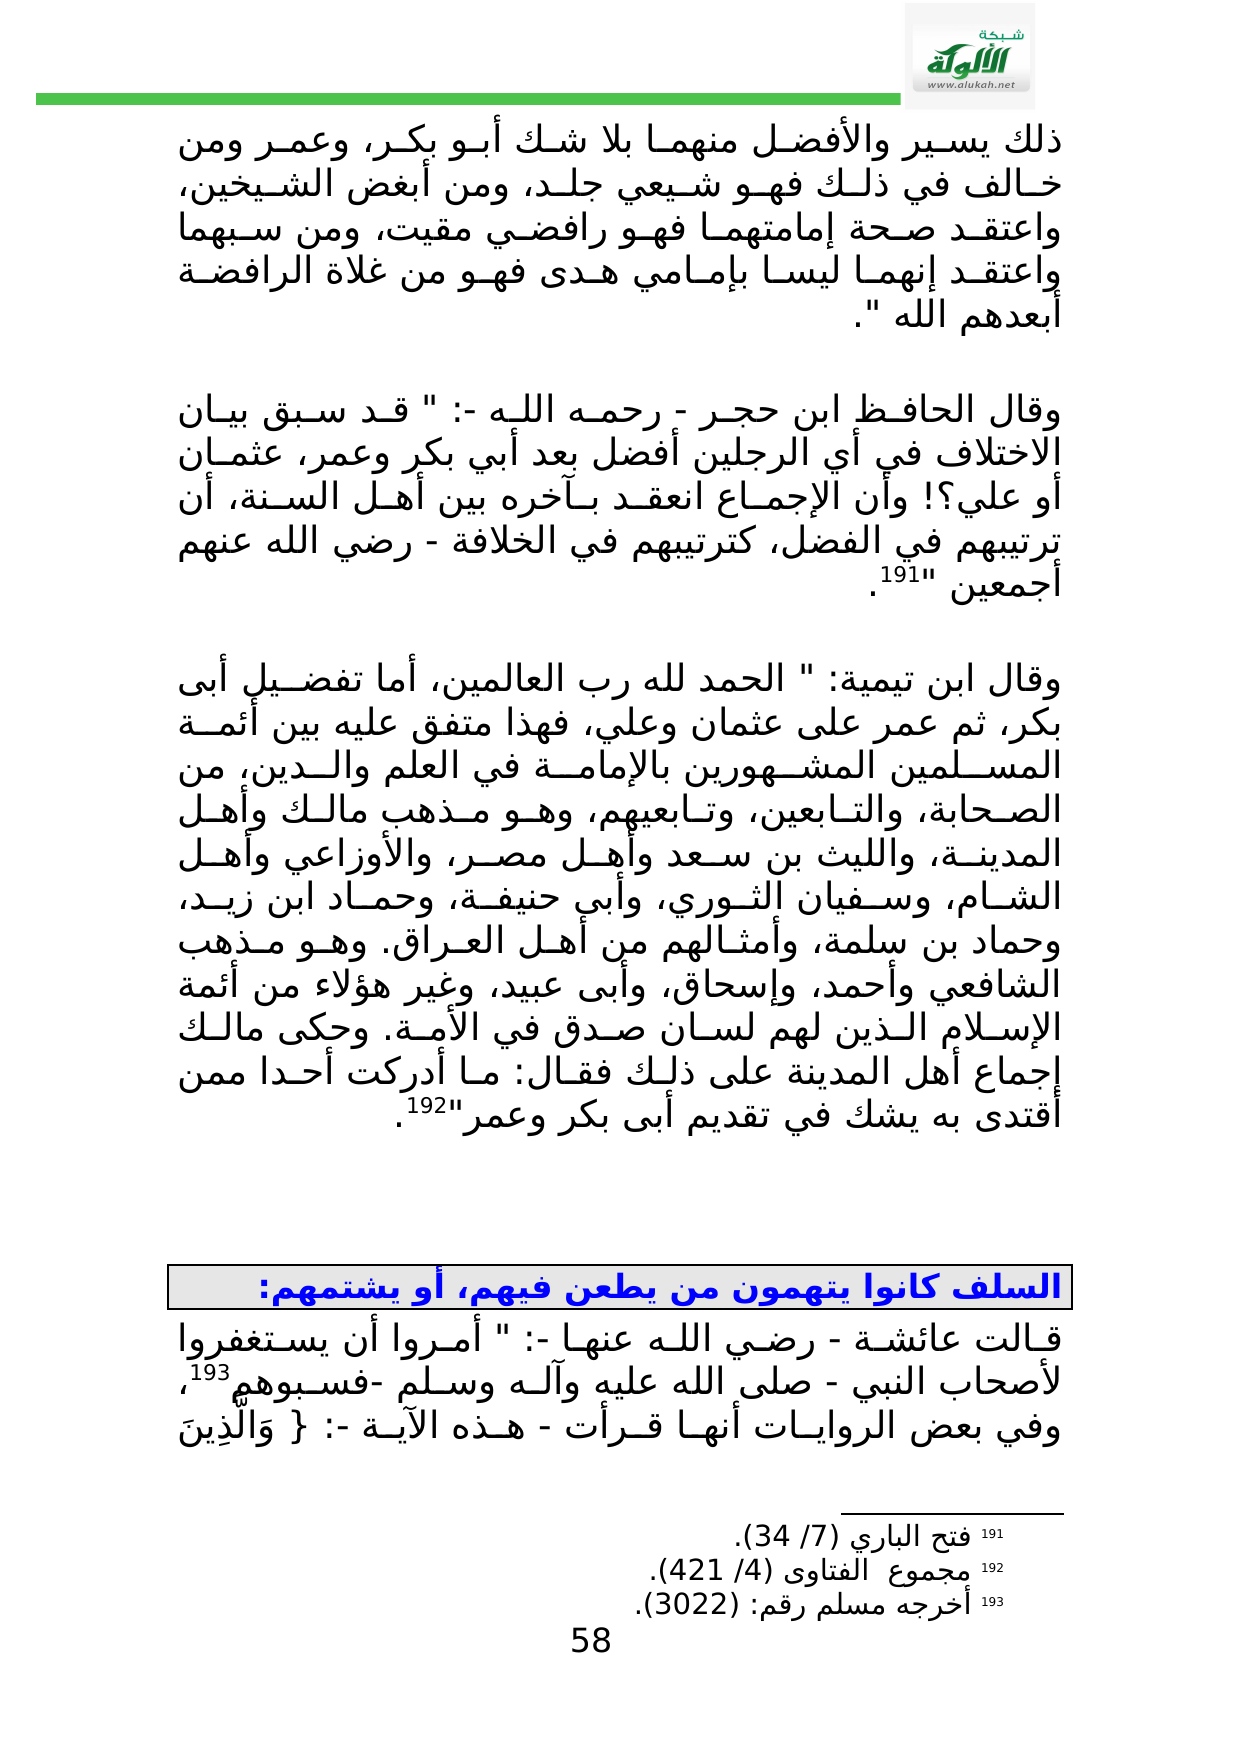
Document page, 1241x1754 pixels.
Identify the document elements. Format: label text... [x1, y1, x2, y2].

subtitle السلف كانوا يتهمون من يطعن فيهم، أو يشتمهم: [169, 1266, 1071, 1308]
text وقال الحافظ ابن حجر - رحمه الله -: " قد سبق بيان الاختلاف في أي الرجلين أفضل بعد أبي بكر وعمر، عثمان أو علي؟! وأن الإجماع انعقد بآخره بين أهل السنة، أن ترتيبهم في الفضل، كترتيبهم في الخلافة - رضي الله عنهم أجمعين ". [177, 387, 1063, 606]
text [177, 1316, 1063, 1447]
text وقال ابن تيمية: " الحمد لله رب العالمين، أما تفضيل أبى بكر، ثم عمر على عثمان وعلي، فهذا متفق عليه بين أئمة المسلمين المشهورين بالإمامة في العلم والدين، من الصحابة، والتابعين، وتابعيهم، وهو مذهب مالك وأهل المدينة، والليث بن سعد وأهل مصر، والأوزاعي وأهل الشام، وسفيان الثوري، وأبى حنيفة، وحماد ابن زيد، وحماد بن سلمة، وأمثالهم من أهل العراق. وهو مذهب الشافعي وأحمد، وإسحاق، وأبى عبيد، وغير هؤلاء من أئمة الإسلام الذين لهم لسان صدق في الأمة. وحكى مالك إجماع أهل المدينة على ذلك فقال: ما أدركت أحدا ممن أقتدى به يشك في تقديم أبى بكر وعمر". [177, 657, 1063, 1137]
text وقال الذهبي: " لكن جمهور الأمة على تفضيل عثمان، على علي - رضي الله عنهم - وإليه نذهب والخطب في ذلك يسير والأفضل منهما بلا شك أبو بكر، وعمر ومن خالف في ذلك فهو شيعي جلد، ومن أبغض الشيخين، واعتقد صحة إمامتهما فهو رافضي مقيت، ومن سبهما واعتقد إنهما ليسا بإمامي هدى فهو من غلاة الرافضة أبعدهم الله ". [177, 118, 1063, 336]
